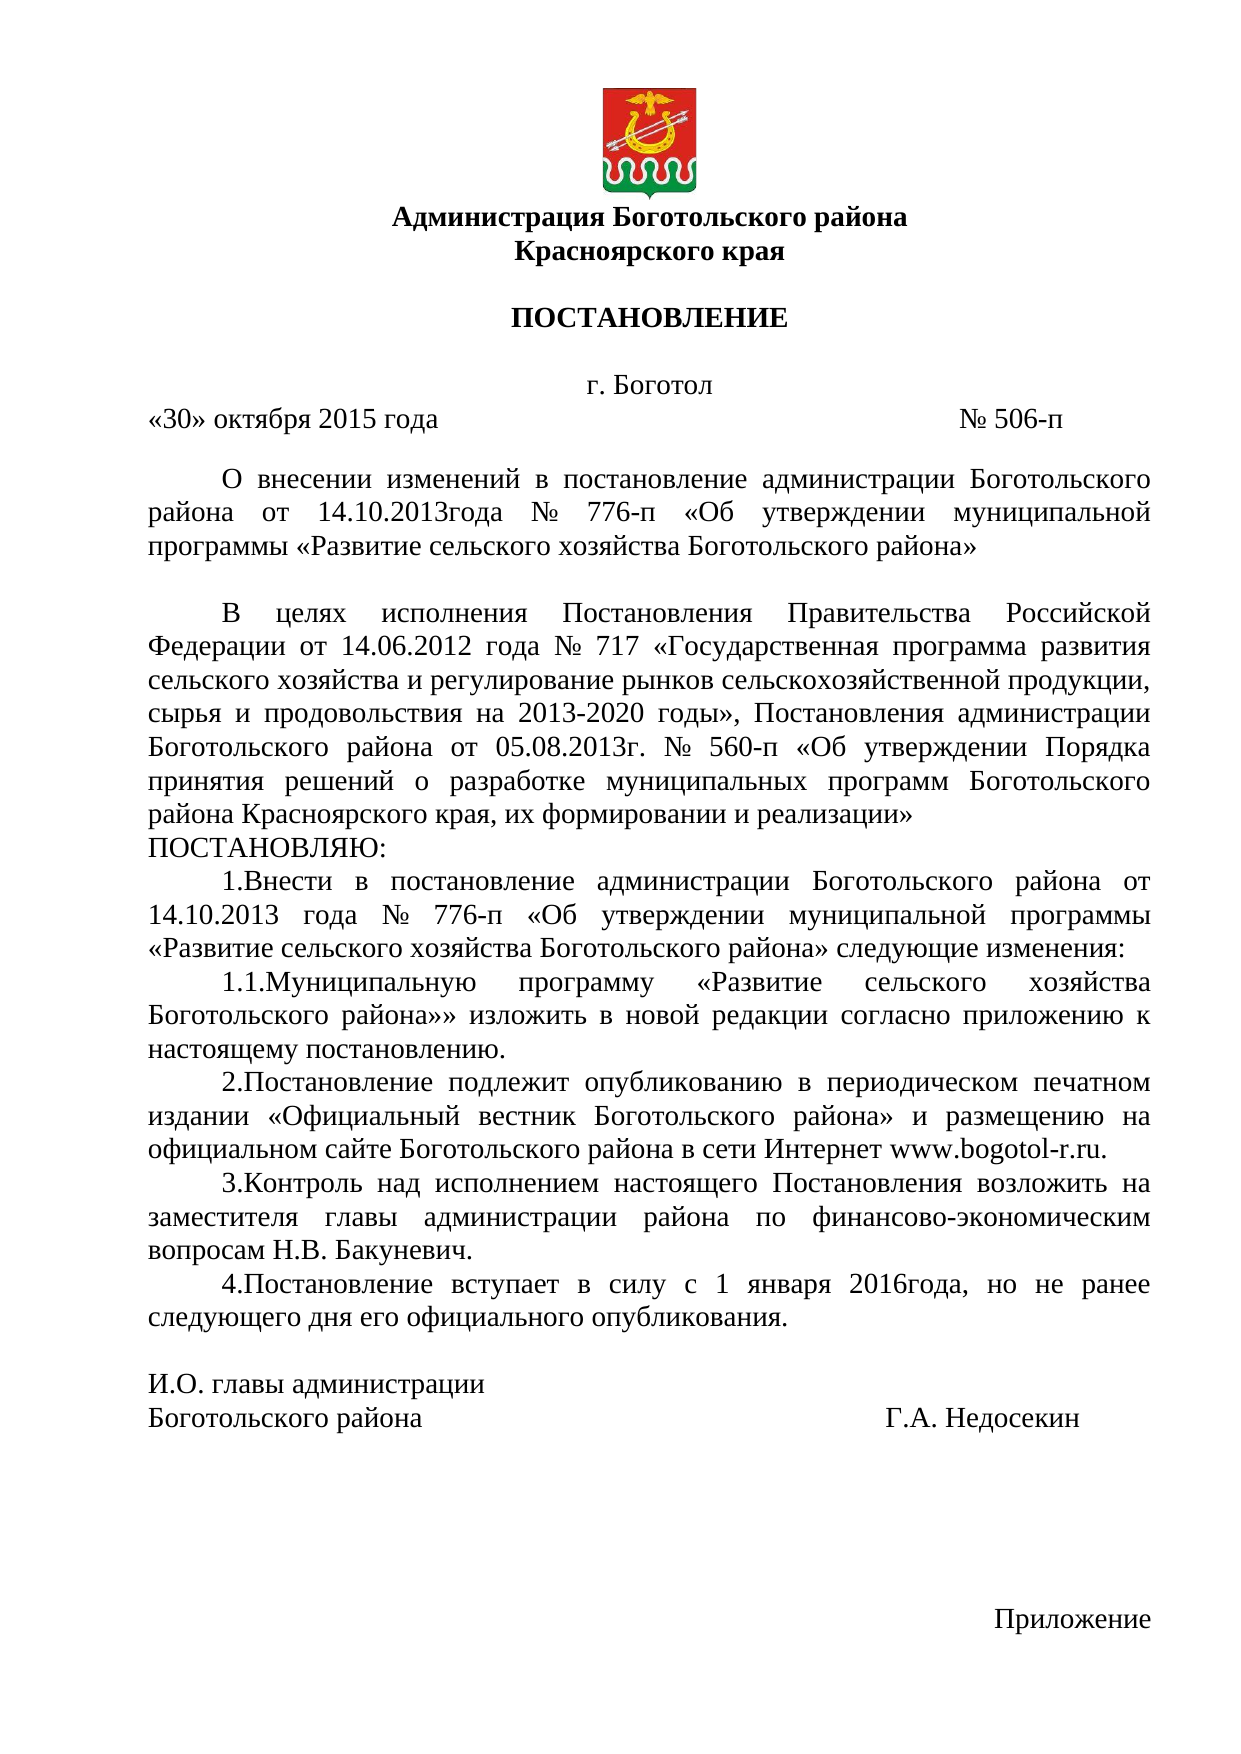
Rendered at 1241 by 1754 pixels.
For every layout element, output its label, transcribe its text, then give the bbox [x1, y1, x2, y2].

text О внесении изменений в постановление администрации Боготольского района от 14.10.2013года № 776-п «Об утверждении муниципальной программы «Развитие сельского хозяйства Боготольского района» [148, 461, 1152, 561]
text И.О. главы администрации [148, 1366, 1152, 1400]
text г. Боготол [148, 367, 1152, 401]
text Боготольского района Г.А. Недосекин [148, 1400, 1152, 1433]
text 4.Постановление вступает в силу с 1 января 2016года, но не ранее следующего дня его официального опубликования. [148, 1266, 1152, 1333]
text ПОСТАНОВЛЕНИЕ [148, 300, 1152, 334]
picture [602, 88, 697, 200]
text Администрация Боготольского района [148, 199, 1152, 233]
text ПОСТАНОВЛЯЮ: [148, 830, 1152, 863]
text 3.Контроль над исполнением настоящего Постановления возложить на заместителя главы администрации района по финансово-экономическим вопросам Н.В. Бакуневич. [148, 1165, 1152, 1266]
text «30» октября 2015 года № 506-п [148, 401, 1152, 434]
text Приложение [148, 1601, 1152, 1635]
text В целях исполнения Постановления Правительства Российской Федерации от 14.06.2012 года № 717 «Государственная программа развития сельского хозяйства и регулирование рынков сельскохозяйственной продукции, сырья и продовольствия на 2013-2020 годы», Постановления администрации Боготольского района от 05.08.2013г. № 560-п «Об утверждении Порядка принятия решений о разработке муниципальных программ Боготольского района Красноярского края, их формировании и реализации» [148, 595, 1152, 830]
text 1.1.Муниципальную программу «Развитие сельского хозяйства Боготольского района»» изложить в новой редакции согласно приложению к настоящему постановлению. [148, 964, 1152, 1064]
text 1.Внести в постановление администрации Боготольского района от 14.10.2013 года № 776-п «Об утверждении муниципальной программы «Развитие сельского хозяйства Боготольского района» следующие изменения: [148, 863, 1152, 964]
text 2.Постановление подлежит опубликованию в периодическом печатном издании «Официальный вестник Боготольского района» и размещению на официальном сайте Боготольского района в сети Интернет www.bogotol-r.ru. [148, 1064, 1152, 1165]
text Красноярского края [148, 233, 1152, 267]
